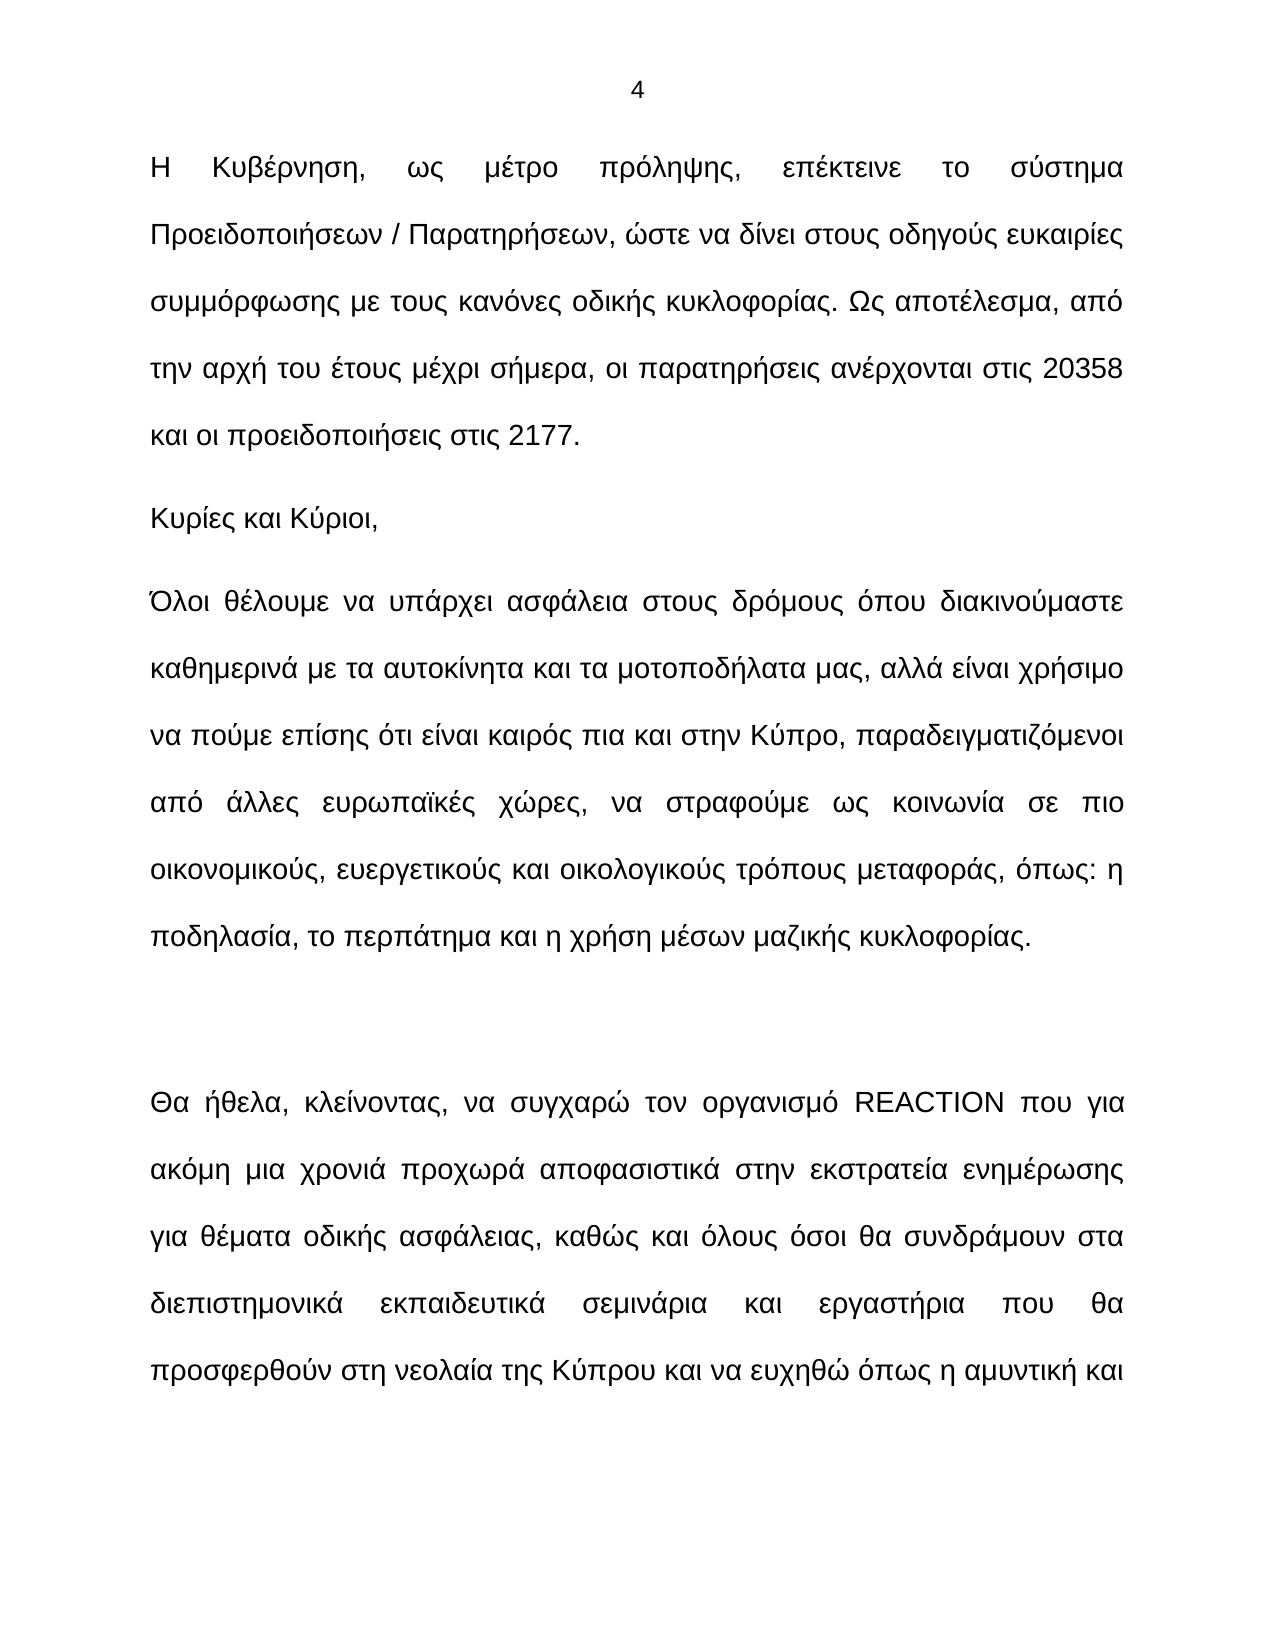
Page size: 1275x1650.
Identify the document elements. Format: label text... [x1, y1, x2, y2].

text Όλοι θέλουμε να υπάρχει ασφάλεια στους δρόμους όπου διακινούμαστε καθημερινά με τα αυτοκίνητα και τα μοτοποδήλατα μας, αλλά είναι χρήσιμο να πούμε επίσης ότι είναι καιρός πια και στην Κύπρο, παραδειγματιζόμενοι από άλλες ευρωπαϊκές χώρες, να στραφούμε ως κοινωνία σε πιο οικονομικούς, ευεργετικούς και οικολογικούς τρόπους μεταφοράς, όπως: η ποδηλασία, το περπάτημα και η χρήση μέσων μαζικής κυκλοφορίας. [150, 584, 1125, 953]
text Η Κυβέρνηση, ως μέτρο πρόληψης, επέκτεινε το σύστημα Προειδοποιήσεων / Παρατηρήσεων, ώστε να δίνει στους οδηγούς ευκαιρίες συμμόρφωσης με τους κανόνες οδικής κυκλοφορίας. Ως αποτέλεσμα, από την αρχή του έτους μέχρι σήμερα, οι παρατηρήσεις ανέρχονται στις 20358 και οι προειδοποιήσεις στις 2177. [150, 150, 1125, 452]
text Κυρίες και Κύριοι, [150, 501, 1125, 534]
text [150, 1084, 1125, 1386]
